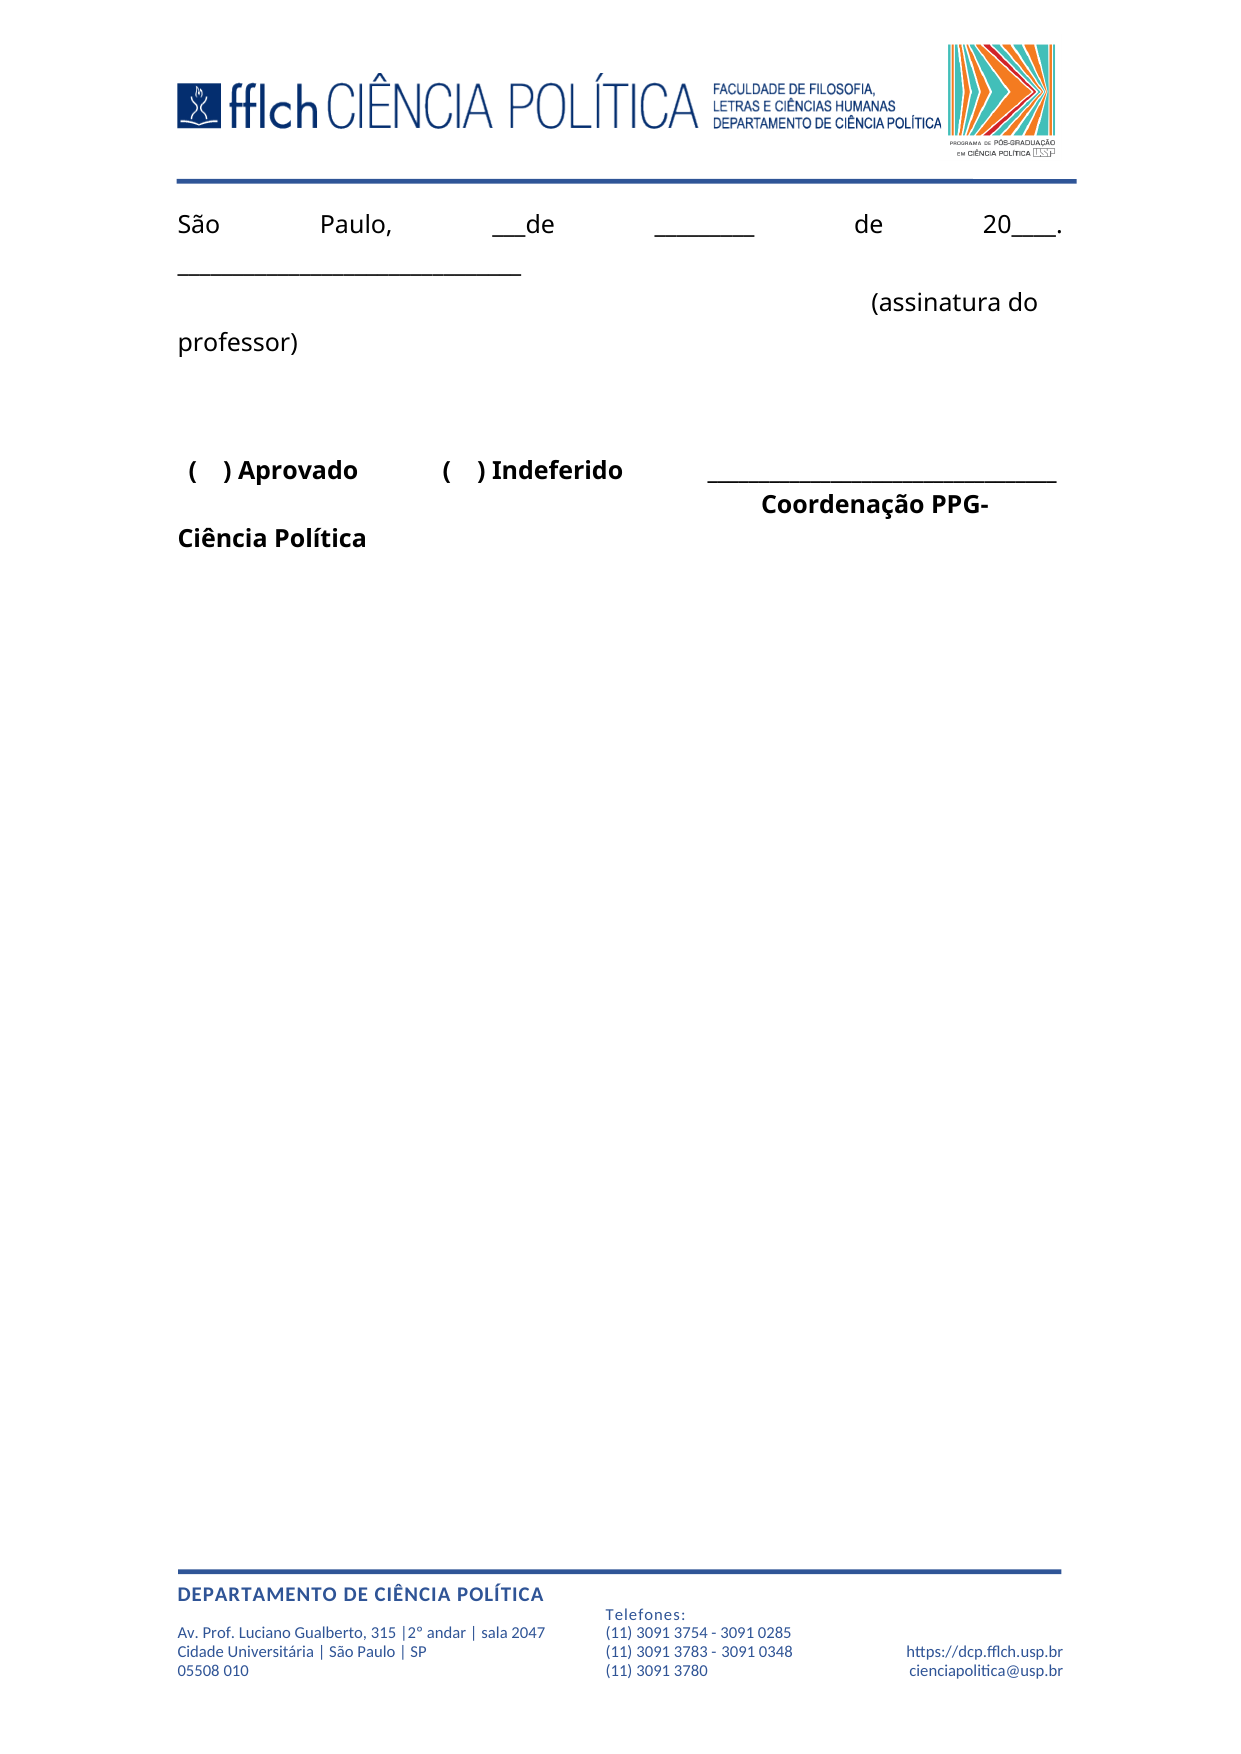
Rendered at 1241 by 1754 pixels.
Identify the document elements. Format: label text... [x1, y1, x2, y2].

list São Paulo, ___de _________ de 20____. _______________________________ [177, 207, 1063, 280]
list ( ) Aprovado ( ) Indeferido __________________________________ [162, 452, 1063, 486]
picture [177, 34, 1062, 161]
list (assinatura do professor) [177, 285, 1063, 358]
list Coordenação PPG-Ciência Política [177, 486, 1063, 554]
